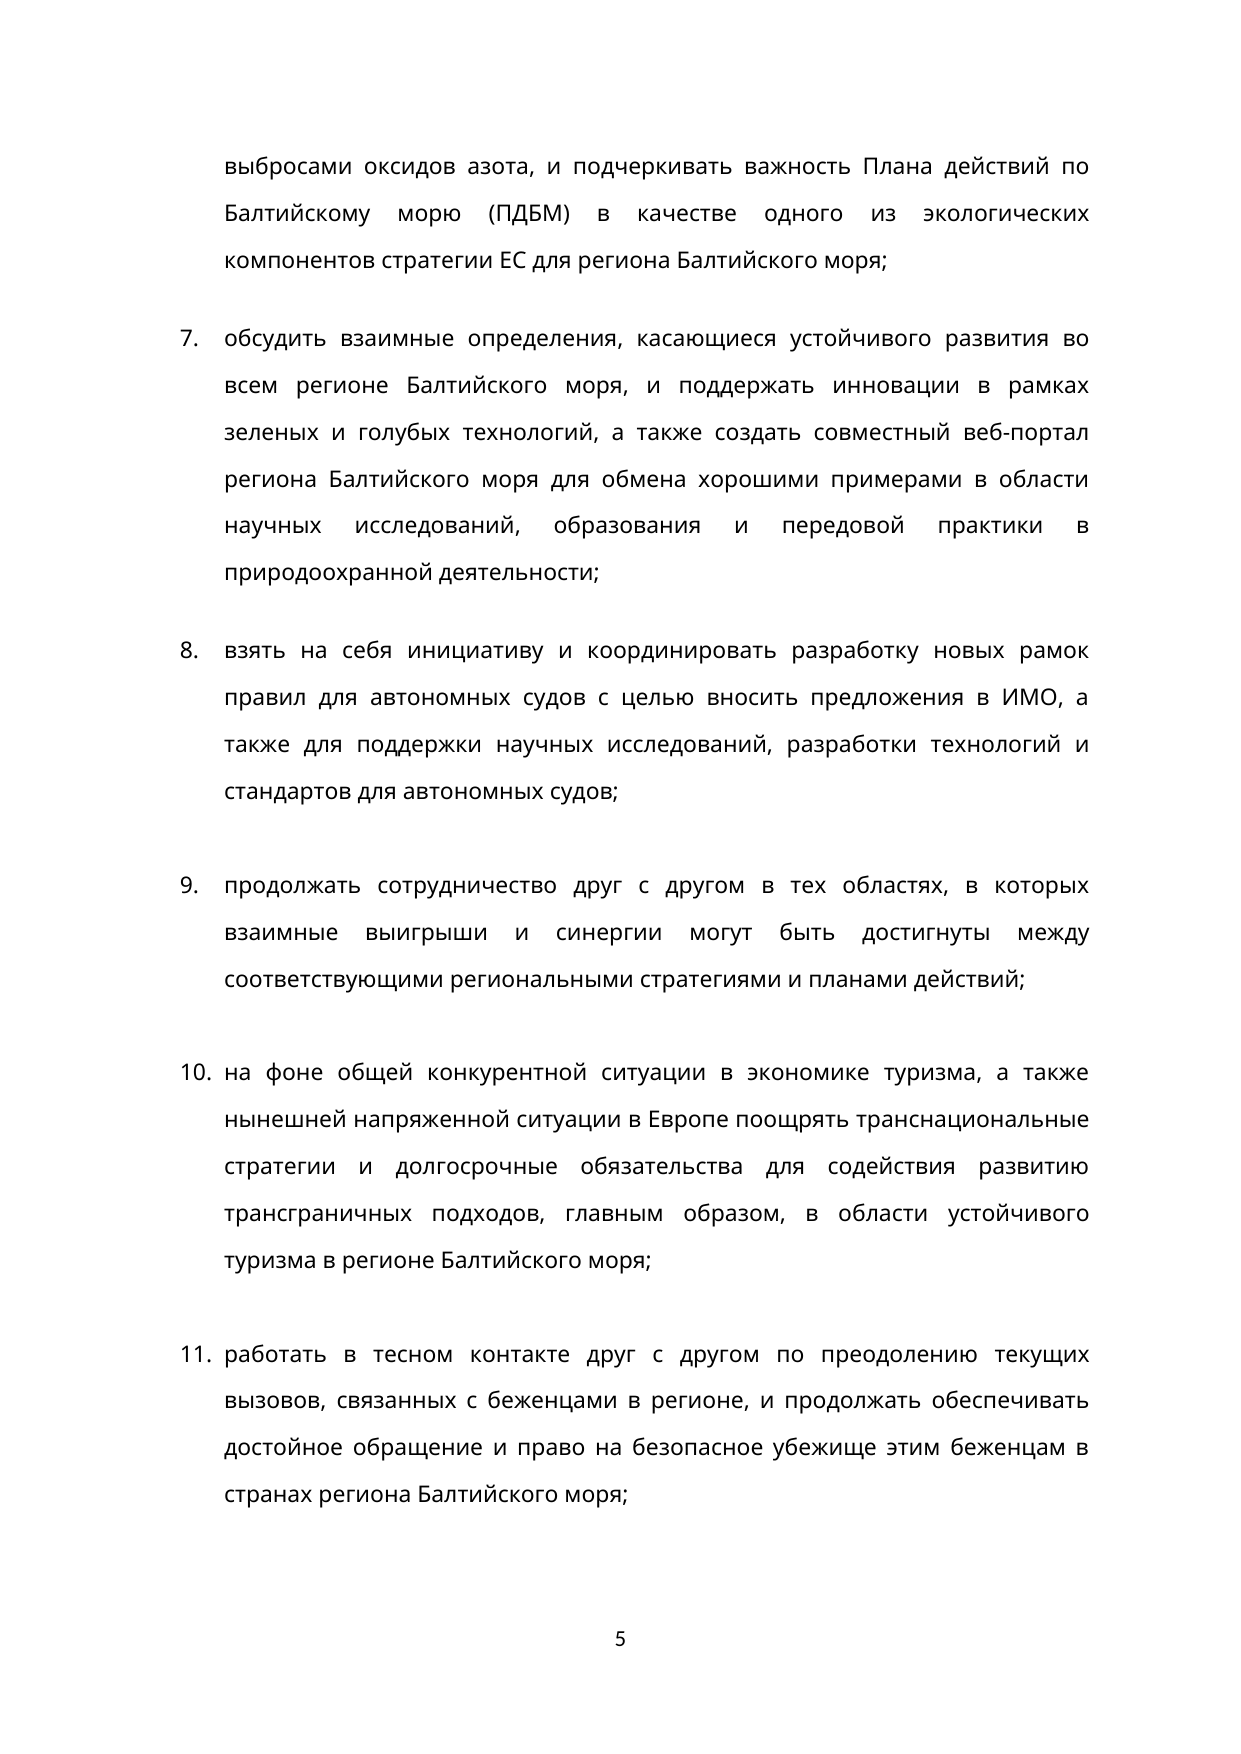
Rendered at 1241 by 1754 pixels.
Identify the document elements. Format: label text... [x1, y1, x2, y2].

list на фоне общей конкурентной ситуации в экономике туризма, а также нынешней напряженной ситуации в Европе поощрять транснациональные стратегии и долгосрочные обязательства для содействия развитию трансграничных подходов, главным образом, в области устойчивого туризма в регионе Балтийского моря; [179, 1056, 1090, 1275]
list продолжать сотрудничество друг с другом в тех областях, в которых взаимные выигрыши и синергии могут быть достигнуты между соответствующими региональными стратегиями и планами действий; [179, 869, 1090, 994]
list работать в тесном контакте друг с другом по преодолению текущих вызовов, связанных с беженцами в регионе, и продолжать обеспечивать достойное обращение и право на безопасное убежище этим беженцам в странах региона Балтийского моря; [179, 1337, 1090, 1509]
list обсудить взаимные определения, касающиеся устойчивого развития во всем регионе Балтийского моря, и поддержать инновации в рамках зеленых и голубых технологий, а также создать совместный веб-портал региона Балтийского моря для обмена хорошими примерами в области научных исследований, образования и передовой практики в природоохранной деятельности; [179, 322, 1090, 587]
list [179, 150, 1090, 275]
list взять на себя инициативу и координировать разработку новых рамок правил для автономных судов с целью вносить предложения в ИМО, а также для поддержки научных исследований, разработки технологий и стандартов для автономных судов; [179, 634, 1090, 806]
